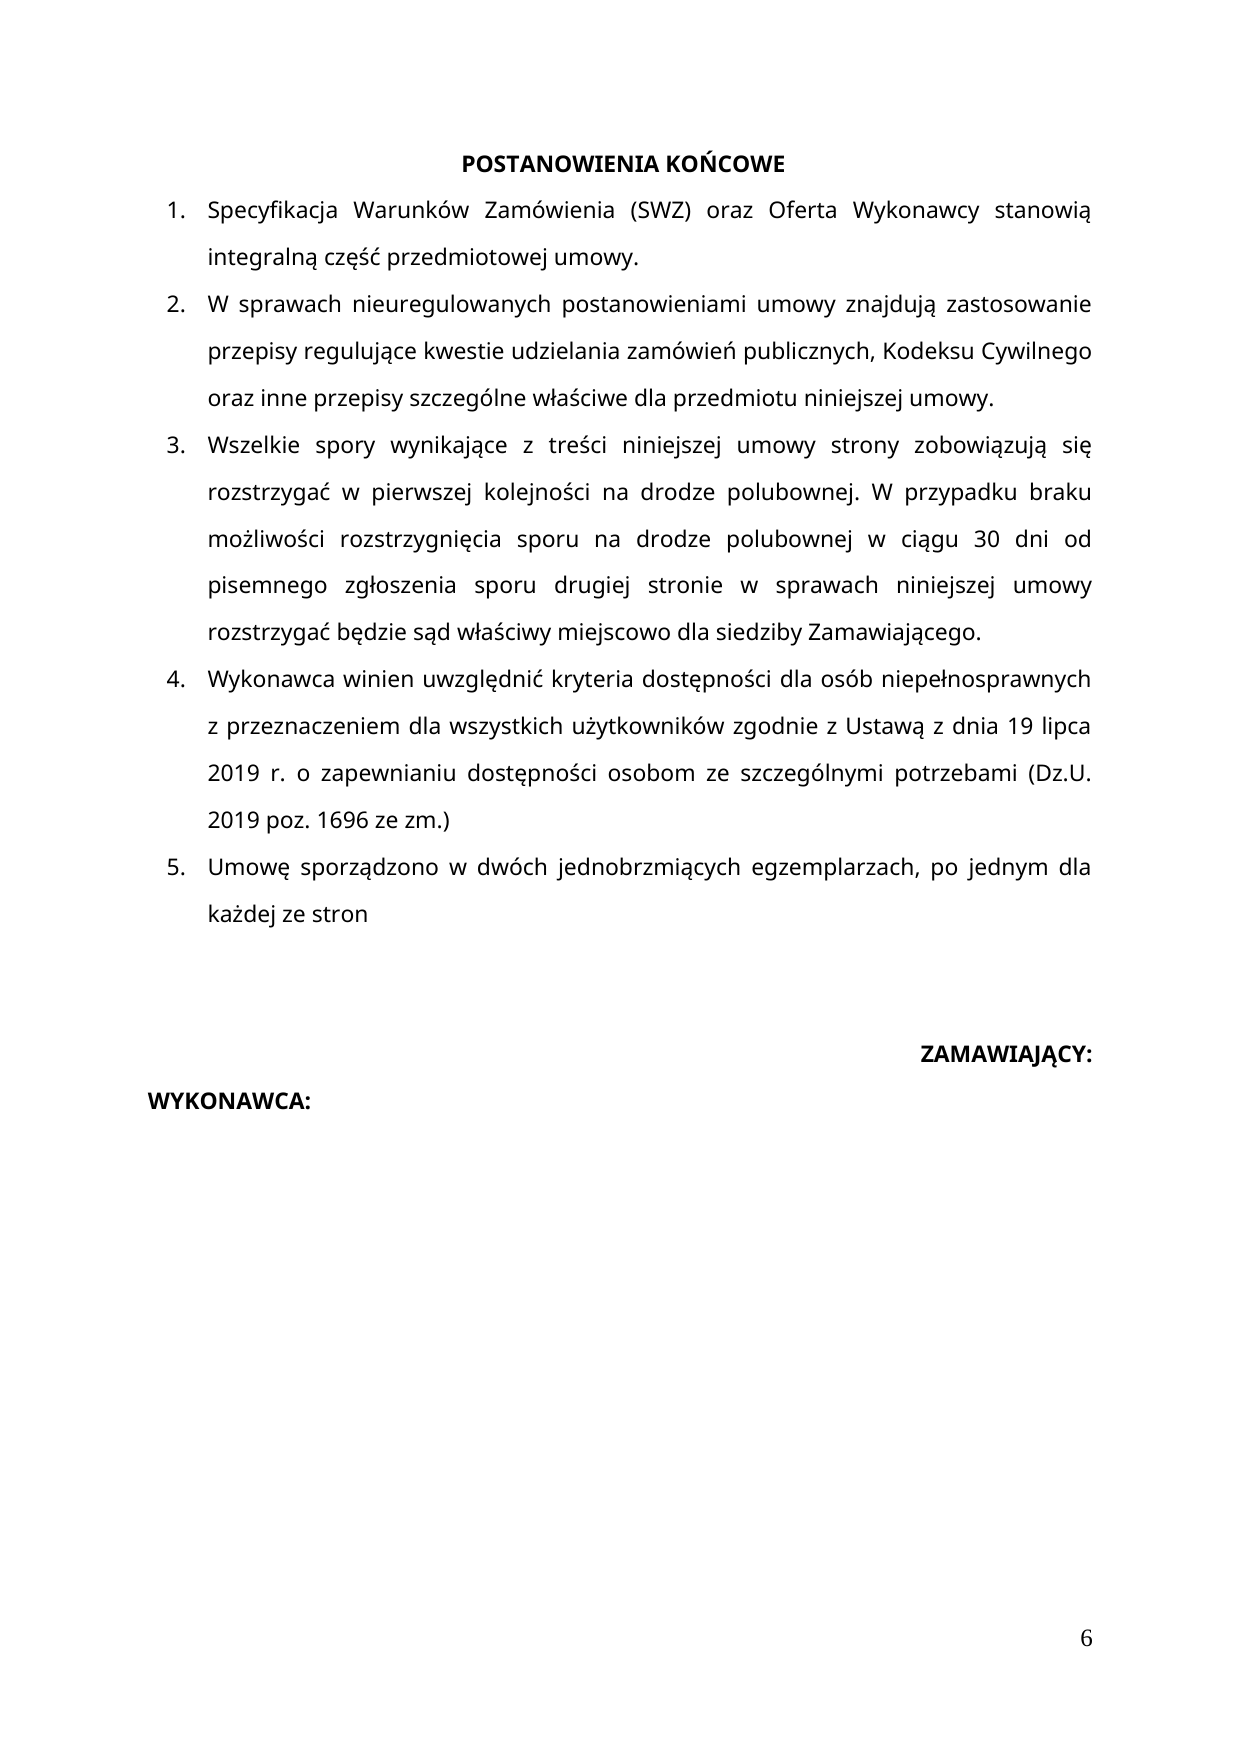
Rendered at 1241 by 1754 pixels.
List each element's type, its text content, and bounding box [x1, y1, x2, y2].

list Umowę sporządzono w dwóch jednobrzmiących egzemplarzach, po jednym dla każdej ze stron [166, 851, 1093, 929]
list Wszelkie spory wynikające z treści niniejszej umowy strony zobowiązują się rozstrzygać w pierwszej kolejności na drodze polubownej. W przypadku braku możliwości rozstrzygnięcia sporu na drodze polubownej w ciągu 30 dni od pisemnego zgłoszenia sporu drugiej stronie w sprawach niniejszej umowy rozstrzygać będzie sąd właściwy miejscowo dla siedziby Zamawiającego. [166, 429, 1093, 648]
list W sprawach nieuregulowanych postanowieniami umowy znajdują zastosowanie przepisy regulujące kwestie udzielania zamówień publicznych, Kodeksu Cywilnego oraz inne przepisy szczególne właściwe dla przedmiotu niniejszej umowy. [166, 288, 1093, 413]
text POSTANOWIENIA KOŃCOWE [154, 148, 1093, 179]
list Specyfikacja Warunków Zamówienia (SWZ) oraz Oferta Wykonawcy stanowią integralną część przedmiotowej umowy. [166, 194, 1093, 273]
text ZAMAWIAJĄCY: WYKONAWCA: [148, 1038, 1093, 1116]
list Wykonawca winien uwzględnić kryteria dostępności dla osób niepełnosprawnych z przeznaczeniem dla wszystkich użytkowników zgodnie z Ustawą z dnia 19 lipca 2019 r. o zapewnianiu dostępności osobom ze szczególnymi potrzebami (Dz.U. 2019 poz. 1696 ze zm.) [166, 663, 1093, 835]
